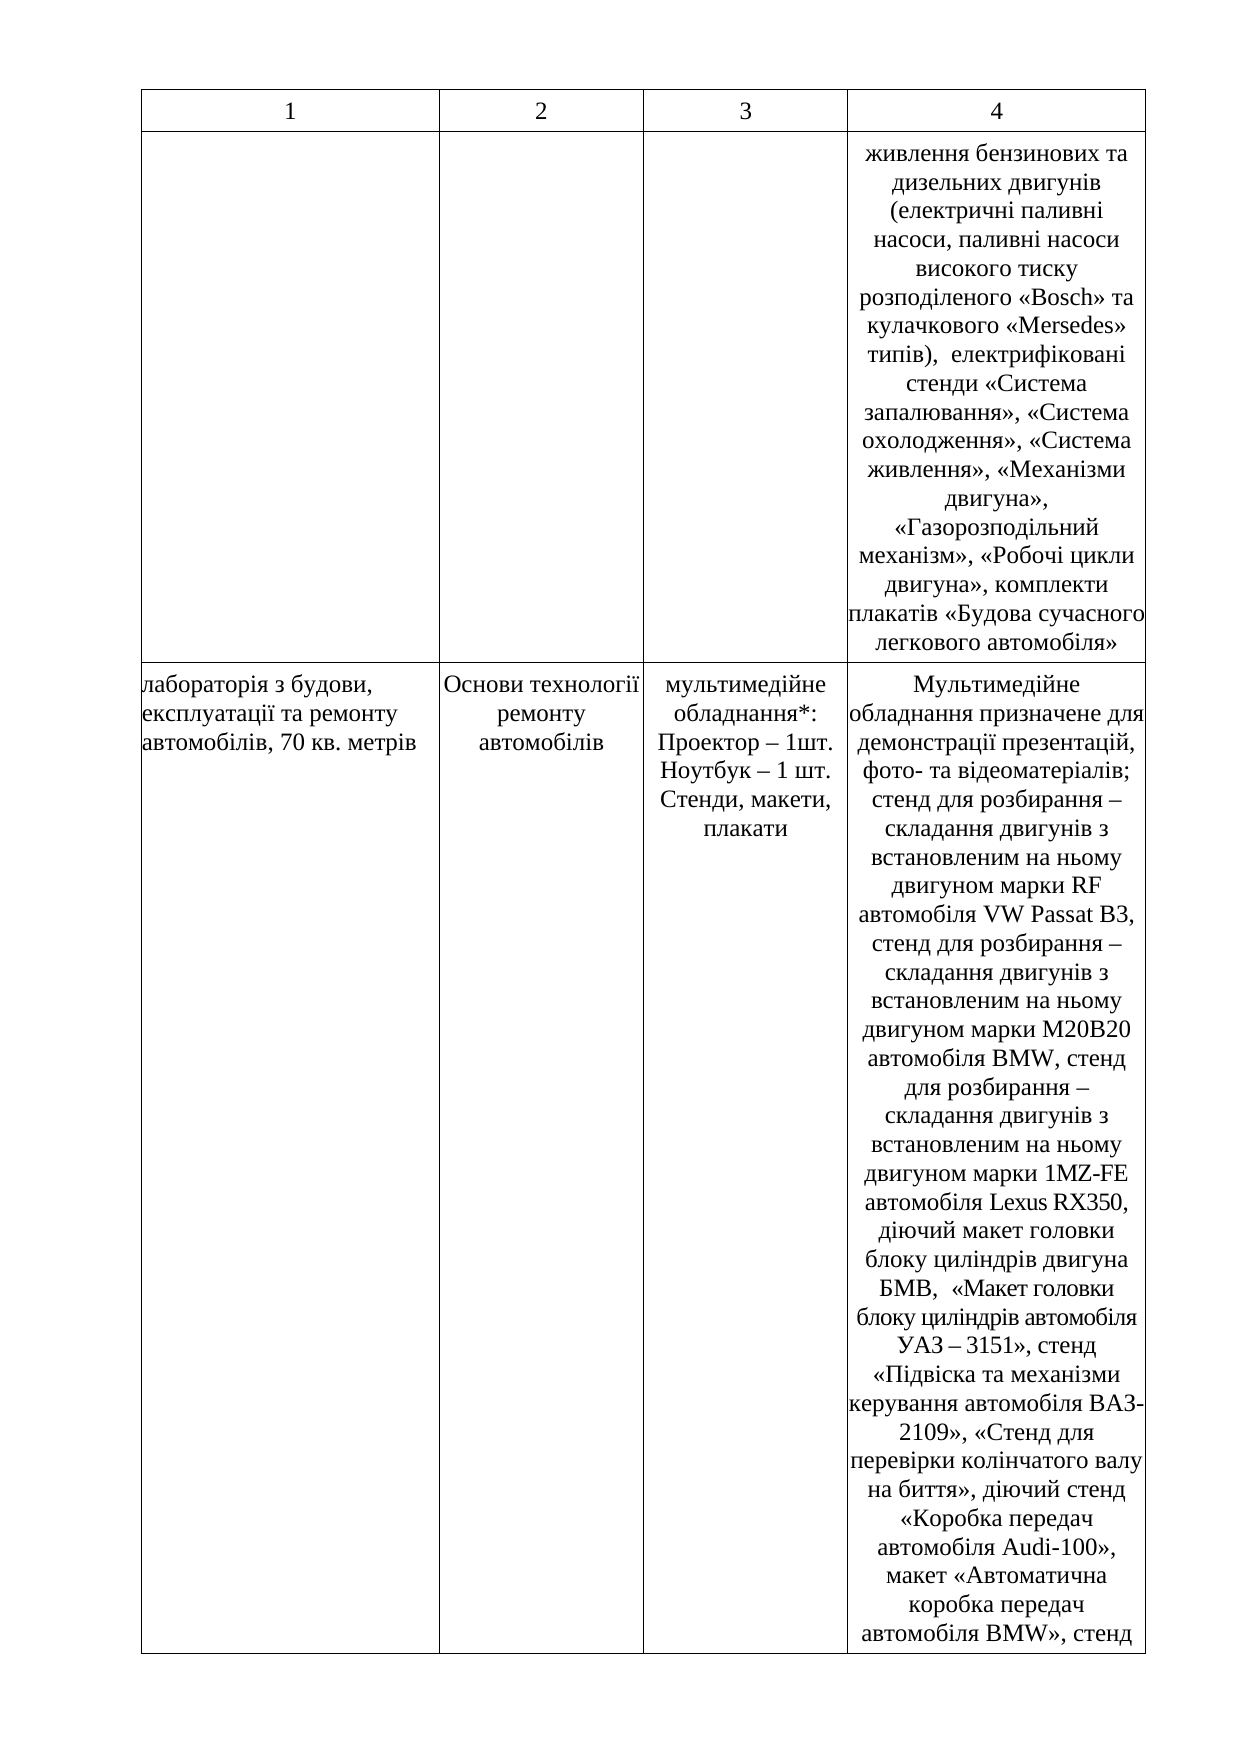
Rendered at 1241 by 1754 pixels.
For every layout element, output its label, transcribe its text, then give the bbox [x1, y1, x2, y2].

table_header 3 [644, 90, 847, 131]
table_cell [142, 663, 439, 1653]
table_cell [440, 663, 643, 1653]
table_header 2 [440, 90, 643, 131]
table_header 4 [848, 90, 1145, 131]
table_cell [142, 132, 439, 662]
table_header 1 [142, 90, 439, 131]
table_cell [644, 132, 847, 662]
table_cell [644, 663, 847, 1653]
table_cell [848, 132, 1145, 662]
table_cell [848, 663, 1145, 1653]
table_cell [440, 132, 643, 662]
